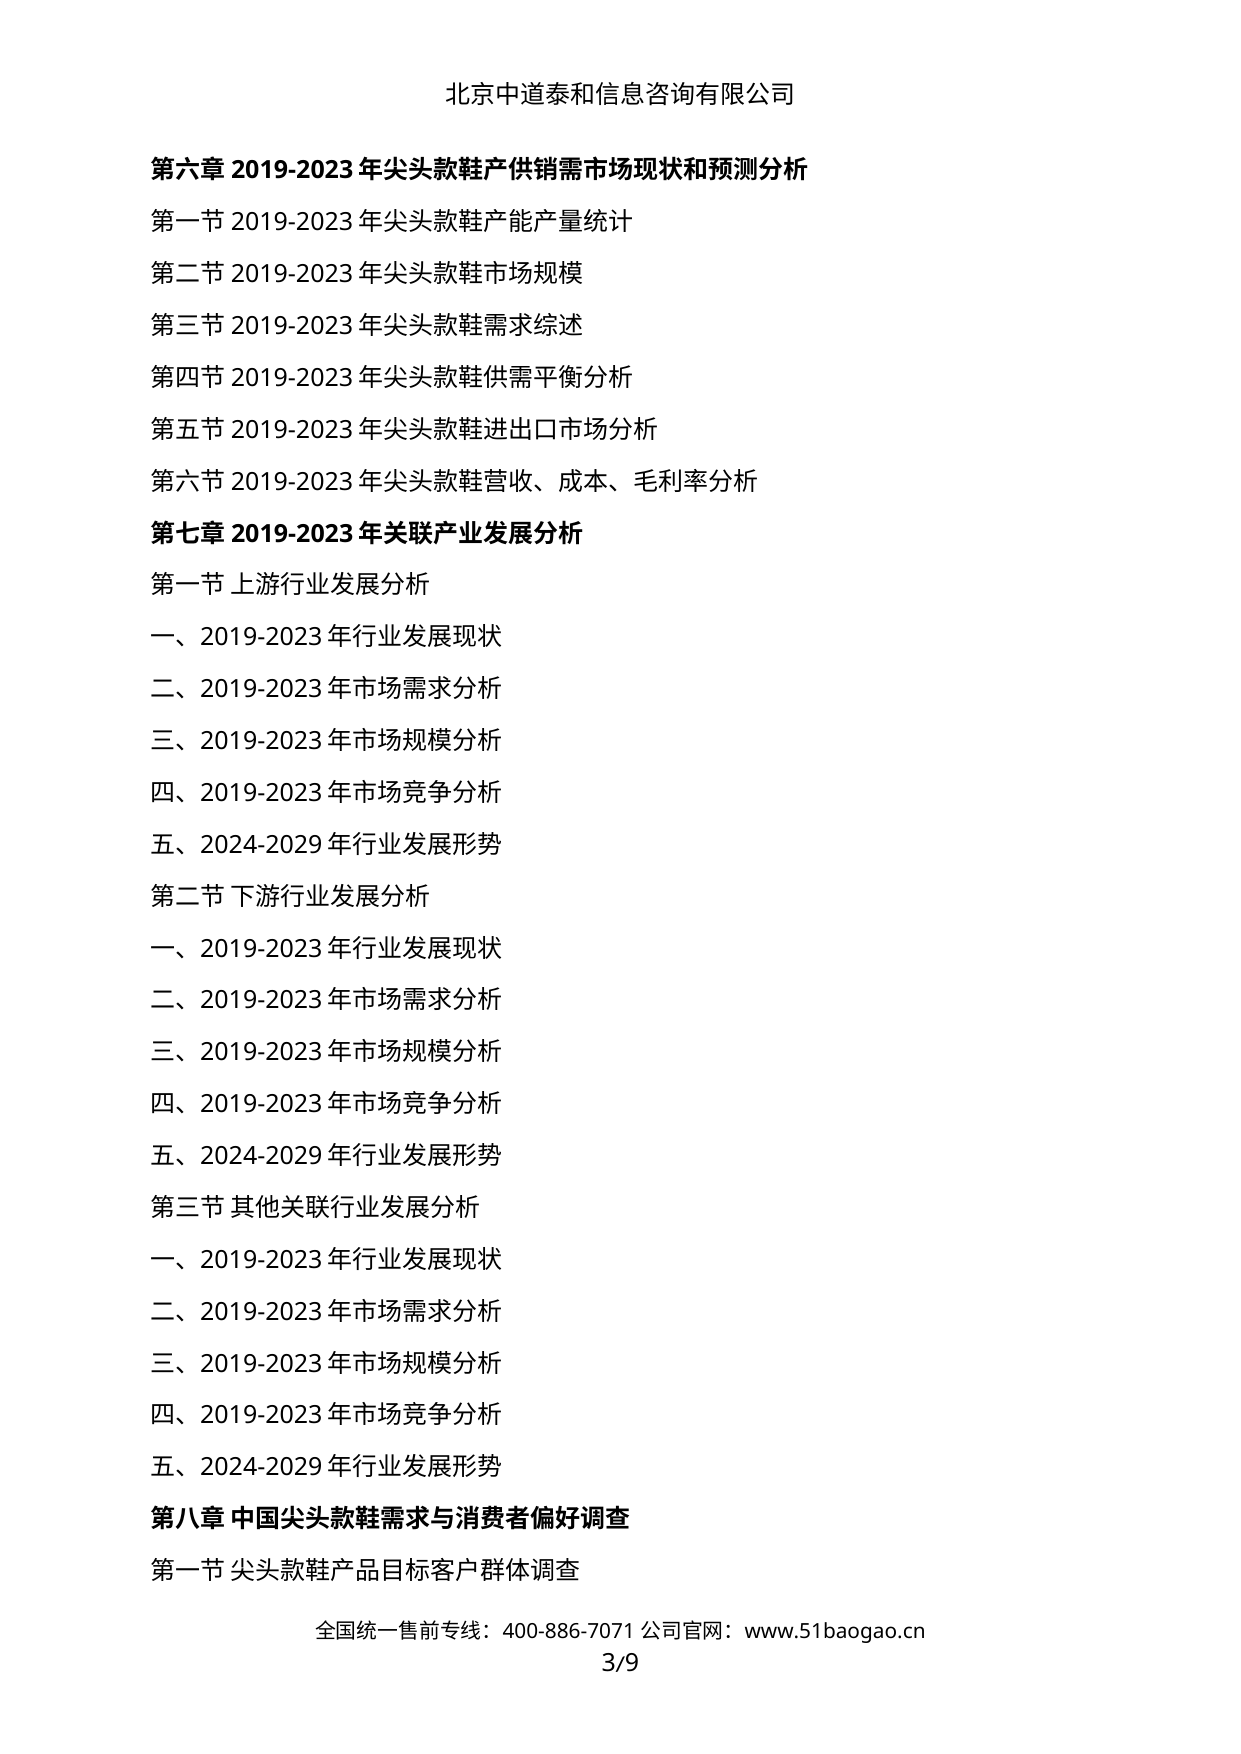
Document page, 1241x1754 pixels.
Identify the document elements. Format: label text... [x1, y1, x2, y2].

text 二、2019-2023年市场需求分析 [150, 980, 1090, 1016]
text 二、2019-2023年市场需求分析 [150, 1291, 1090, 1327]
text 五、2024-2029年行业发展形势 [150, 1136, 1090, 1172]
text 三、2019-2023年市场规模分析 [150, 721, 1090, 757]
text 三、2019-2023年市场规模分析 [150, 1032, 1090, 1068]
text 第四节 2019-2023年尖头款鞋供需平衡分析 [150, 357, 1090, 394]
text 一、2019-2023年行业发展现状 [150, 928, 1090, 964]
text 第六节 2019-2023年尖头款鞋营收、成本、毛利率分析 [150, 461, 1090, 497]
text 一、2019-2023年行业发展现状 [150, 1239, 1090, 1276]
text 三、2019-2023年市场规模分析 [150, 1343, 1090, 1379]
text 二、2019-2023年市场需求分析 [150, 669, 1090, 705]
text 第一节 尖头款鞋产品目标客户群体调查 [150, 1551, 1090, 1587]
text 第一节 上游行业发展分析 [150, 565, 1090, 601]
text 第三节 其他关联行业发展分析 [150, 1187, 1090, 1224]
text 第七章 2019-2023年关联产业发展分析 [150, 513, 1090, 549]
text 四、2019-2023年市场竞争分析 [150, 1084, 1090, 1120]
text 第五节 2019-2023年尖头款鞋进出口市场分析 [150, 409, 1090, 446]
text 第六章 2019-2023年尖头款鞋产供销需市场现状和预测分析 [150, 150, 1090, 186]
text 四、2019-2023年市场竞争分析 [150, 1395, 1090, 1431]
text 五、2024-2029年行业发展形势 [150, 1447, 1090, 1483]
text 第三节 2019-2023年尖头款鞋需求综述 [150, 306, 1090, 342]
text 五、2024-2029年行业发展形势 [150, 824, 1090, 861]
text 第一节 2019-2023年尖头款鞋产能产量统计 [150, 202, 1090, 238]
text 一、2019-2023年行业发展现状 [150, 617, 1090, 653]
text 第八章 中国尖头款鞋需求与消费者偏好调查 [150, 1499, 1090, 1535]
text 第二节 下游行业发展分析 [150, 876, 1090, 912]
text 四、2019-2023年市场竞争分析 [150, 772, 1090, 809]
text 第二节 2019-2023年尖头款鞋市场规模 [150, 254, 1090, 290]
